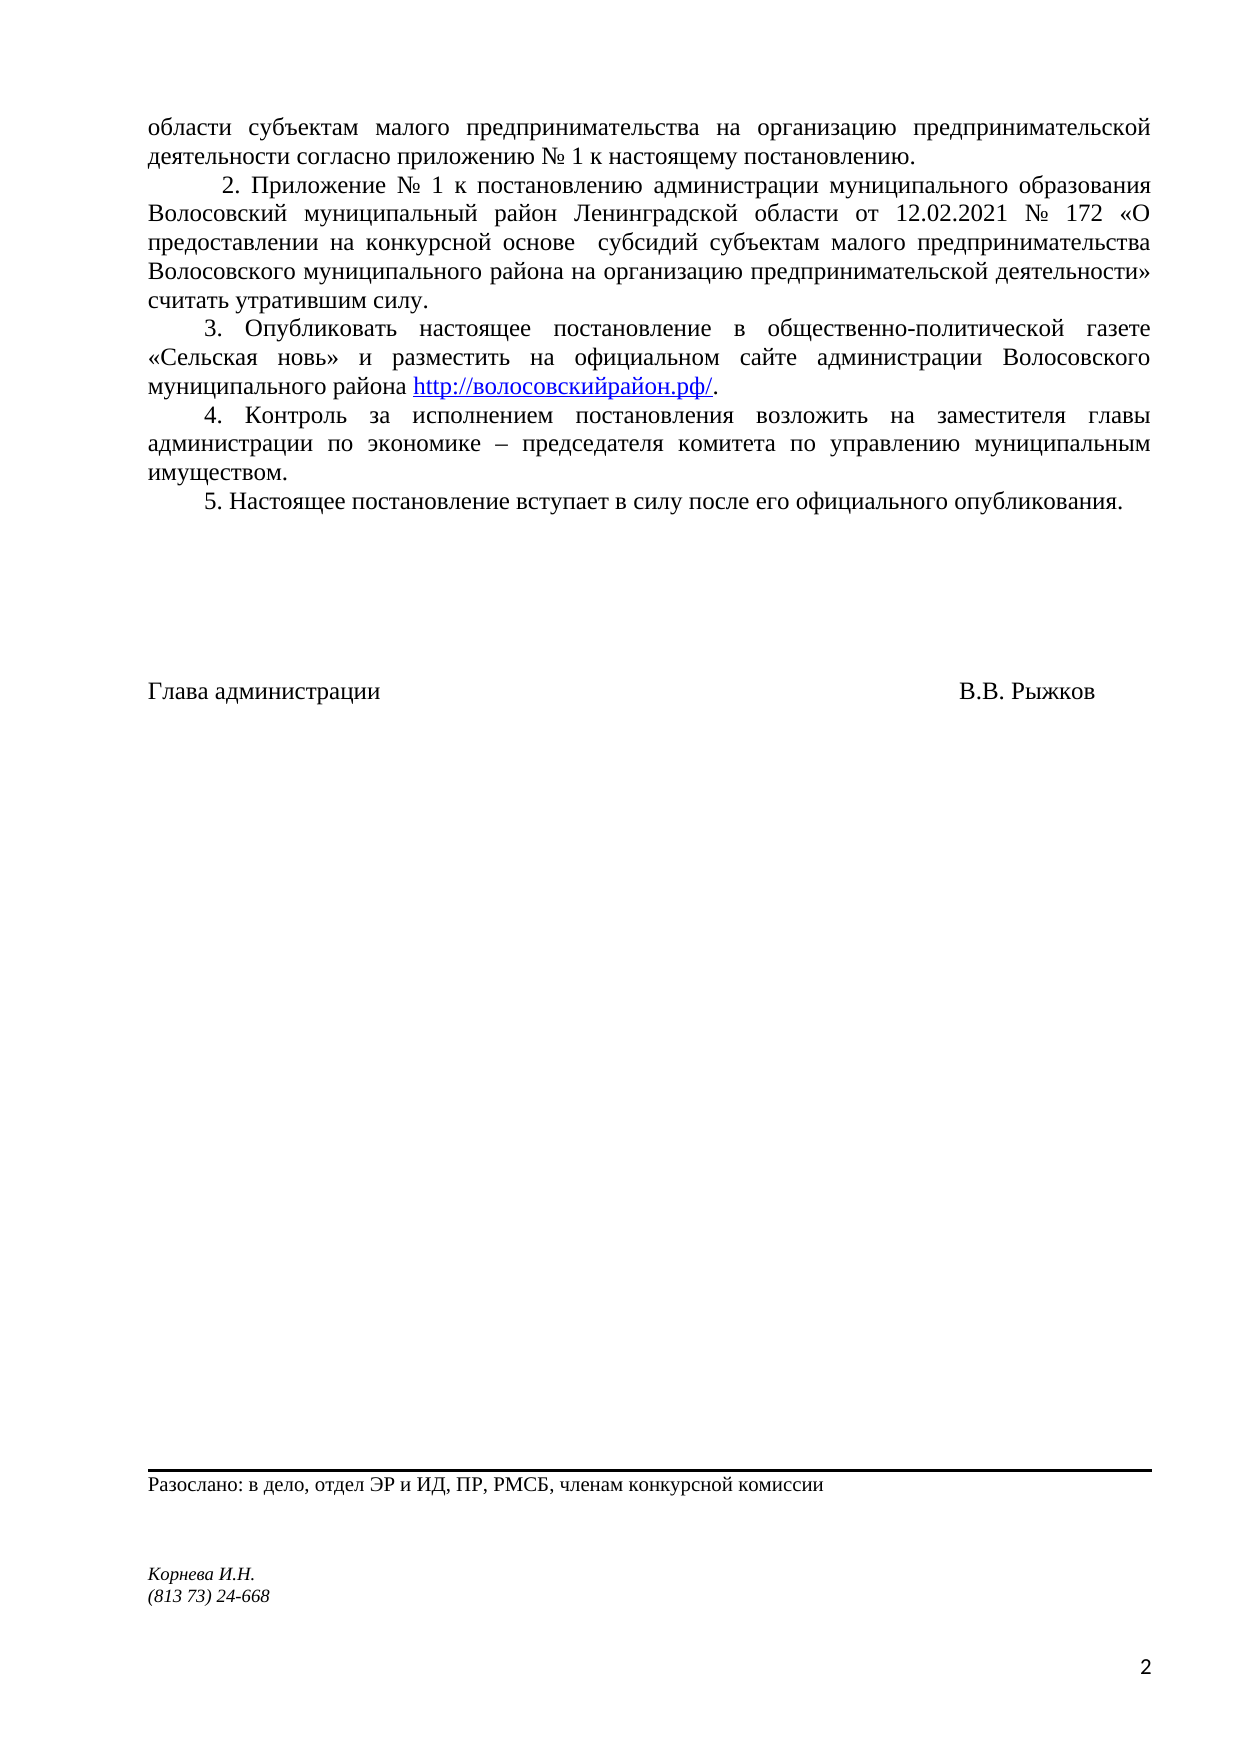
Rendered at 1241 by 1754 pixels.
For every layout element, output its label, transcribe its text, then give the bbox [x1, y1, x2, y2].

text Разослано: в дело, отдел ЭР и ИД, ПР, РМСБ, членам конкурсной комиссии [148, 1472, 1152, 1496]
text (813 73) 24-668 [148, 1585, 1152, 1606]
text Глава администрации В.В. Рыжков [148, 676, 1152, 705]
text 4. Контроль за исполнением постановления возложить на заместителя главы администрации по экономике – председателя комитета по управлению муниципальным имуществом. [148, 400, 1152, 486]
text 2. Приложение № 1 к постановлению администрации муниципального образования Волосовский муниципальный район Ленинградской области от 12.02.2021 № 172 «О предоставлении на конкурсной основе субсидий субъектам малого предпринимательства Волосовского муниципального района на организацию предпринимательской деятельности» считать утратившим силу. [148, 170, 1152, 313]
text 3. Опубликовать настоящее постановление в общественно-политической газете «Сельская новь» и разместить на официальном сайте администрации Волосовского муниципального района http://волосовскийрайон.рф/. [148, 313, 1152, 400]
text Корнева И.Н. [148, 1563, 1152, 1585]
text 5. Настоящее постановление вступает в силу после его официального опубликования. [148, 486, 1152, 515]
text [148, 112, 1152, 170]
